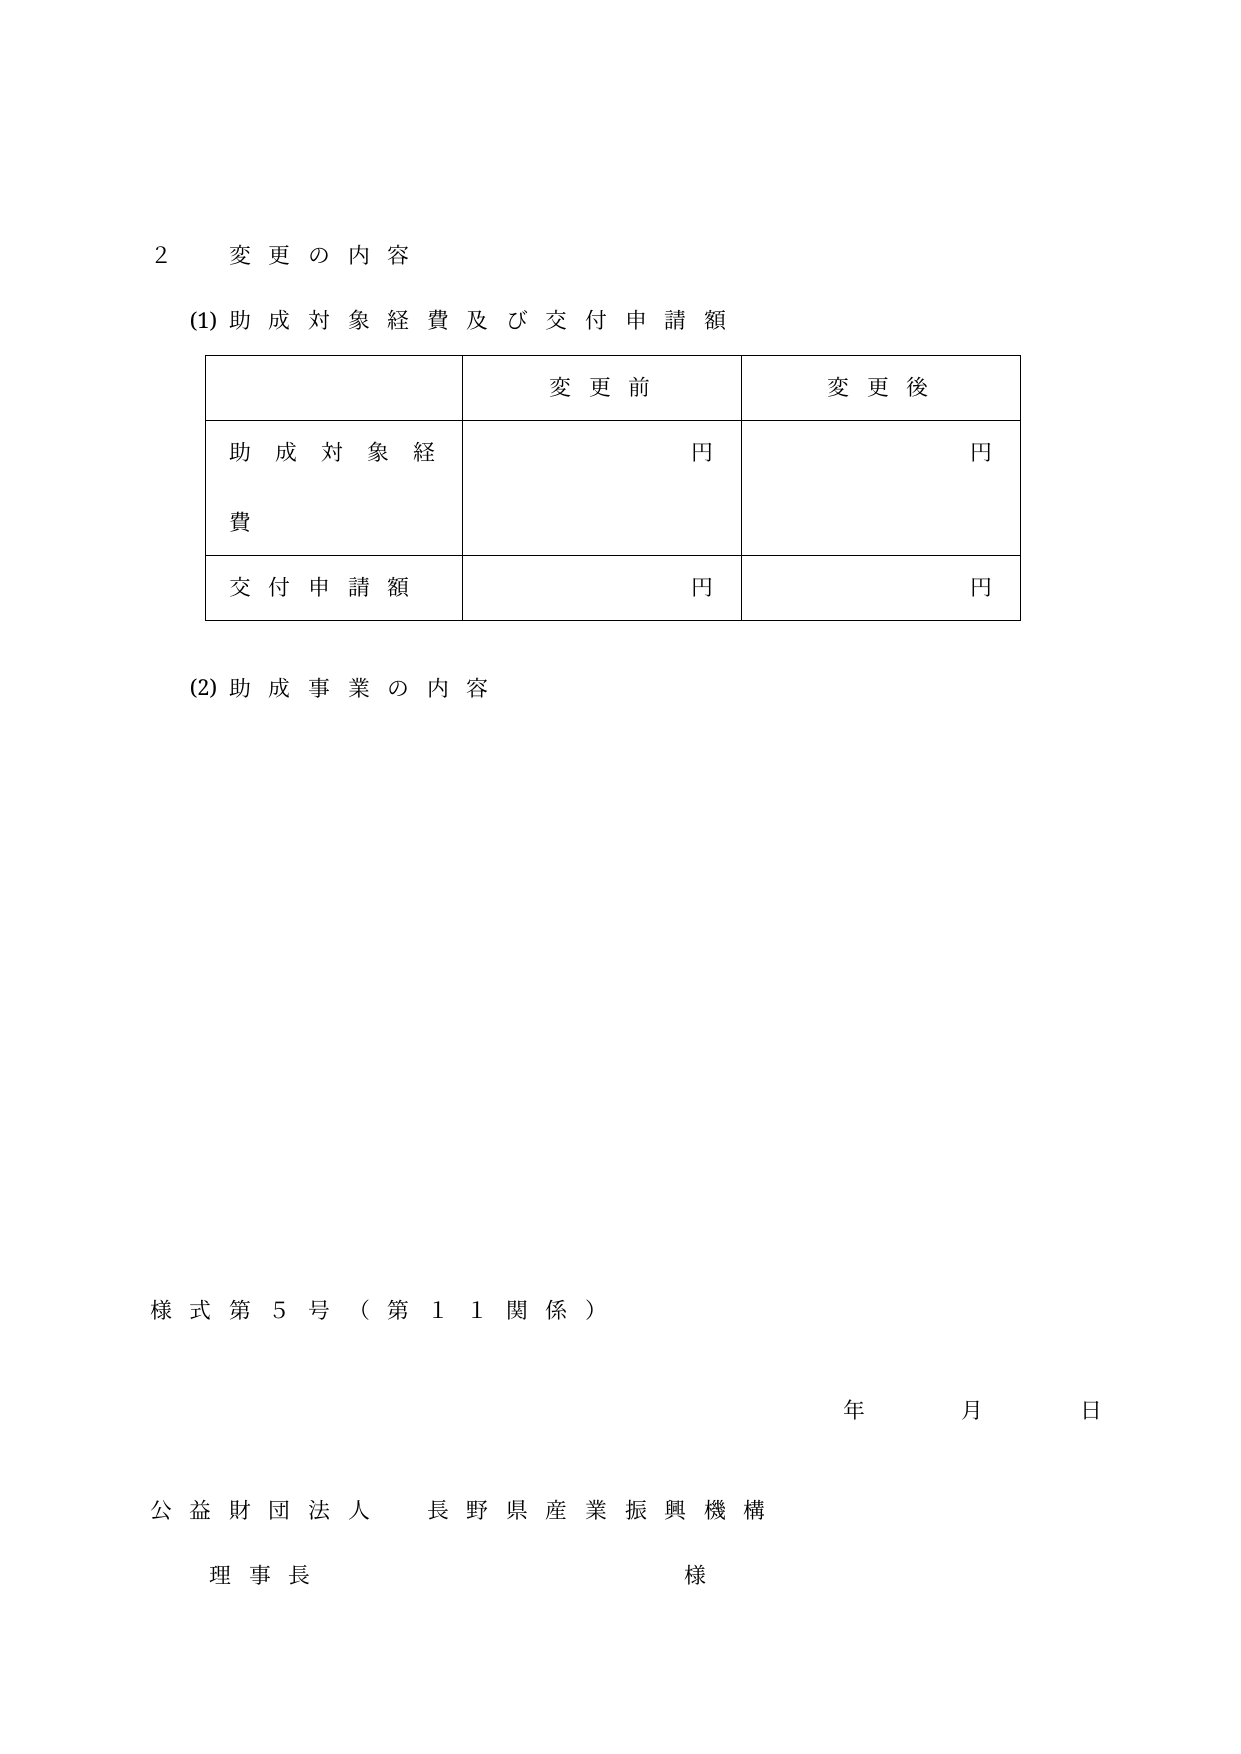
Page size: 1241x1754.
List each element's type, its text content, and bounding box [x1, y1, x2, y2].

table_cell 円 [742, 421, 1020, 555]
table_cell 円 [742, 556, 1020, 620]
text 理事長 様 [150, 1544, 1120, 1604]
table_header 変更後 [742, 356, 1020, 420]
text ２ 変更の内容 [150, 224, 1120, 284]
text 年 月 日 [150, 1379, 1120, 1439]
text (1) 助成対象経費及び交付申請額 [150, 289, 1120, 350]
text (2) 助成事業の内容 [150, 656, 1120, 717]
table_cell 交付申請額 [206, 556, 462, 620]
table_header 変更前 [463, 356, 741, 420]
text 公益財団法人 長野県産業振興機構 [150, 1479, 1120, 1539]
table_cell 円 [463, 556, 741, 620]
table_header [206, 356, 462, 420]
text 様式第５号（第１１関係） [150, 1279, 1120, 1339]
table_cell 助成対象経費 [206, 421, 462, 555]
table_cell 円 [463, 421, 741, 555]
